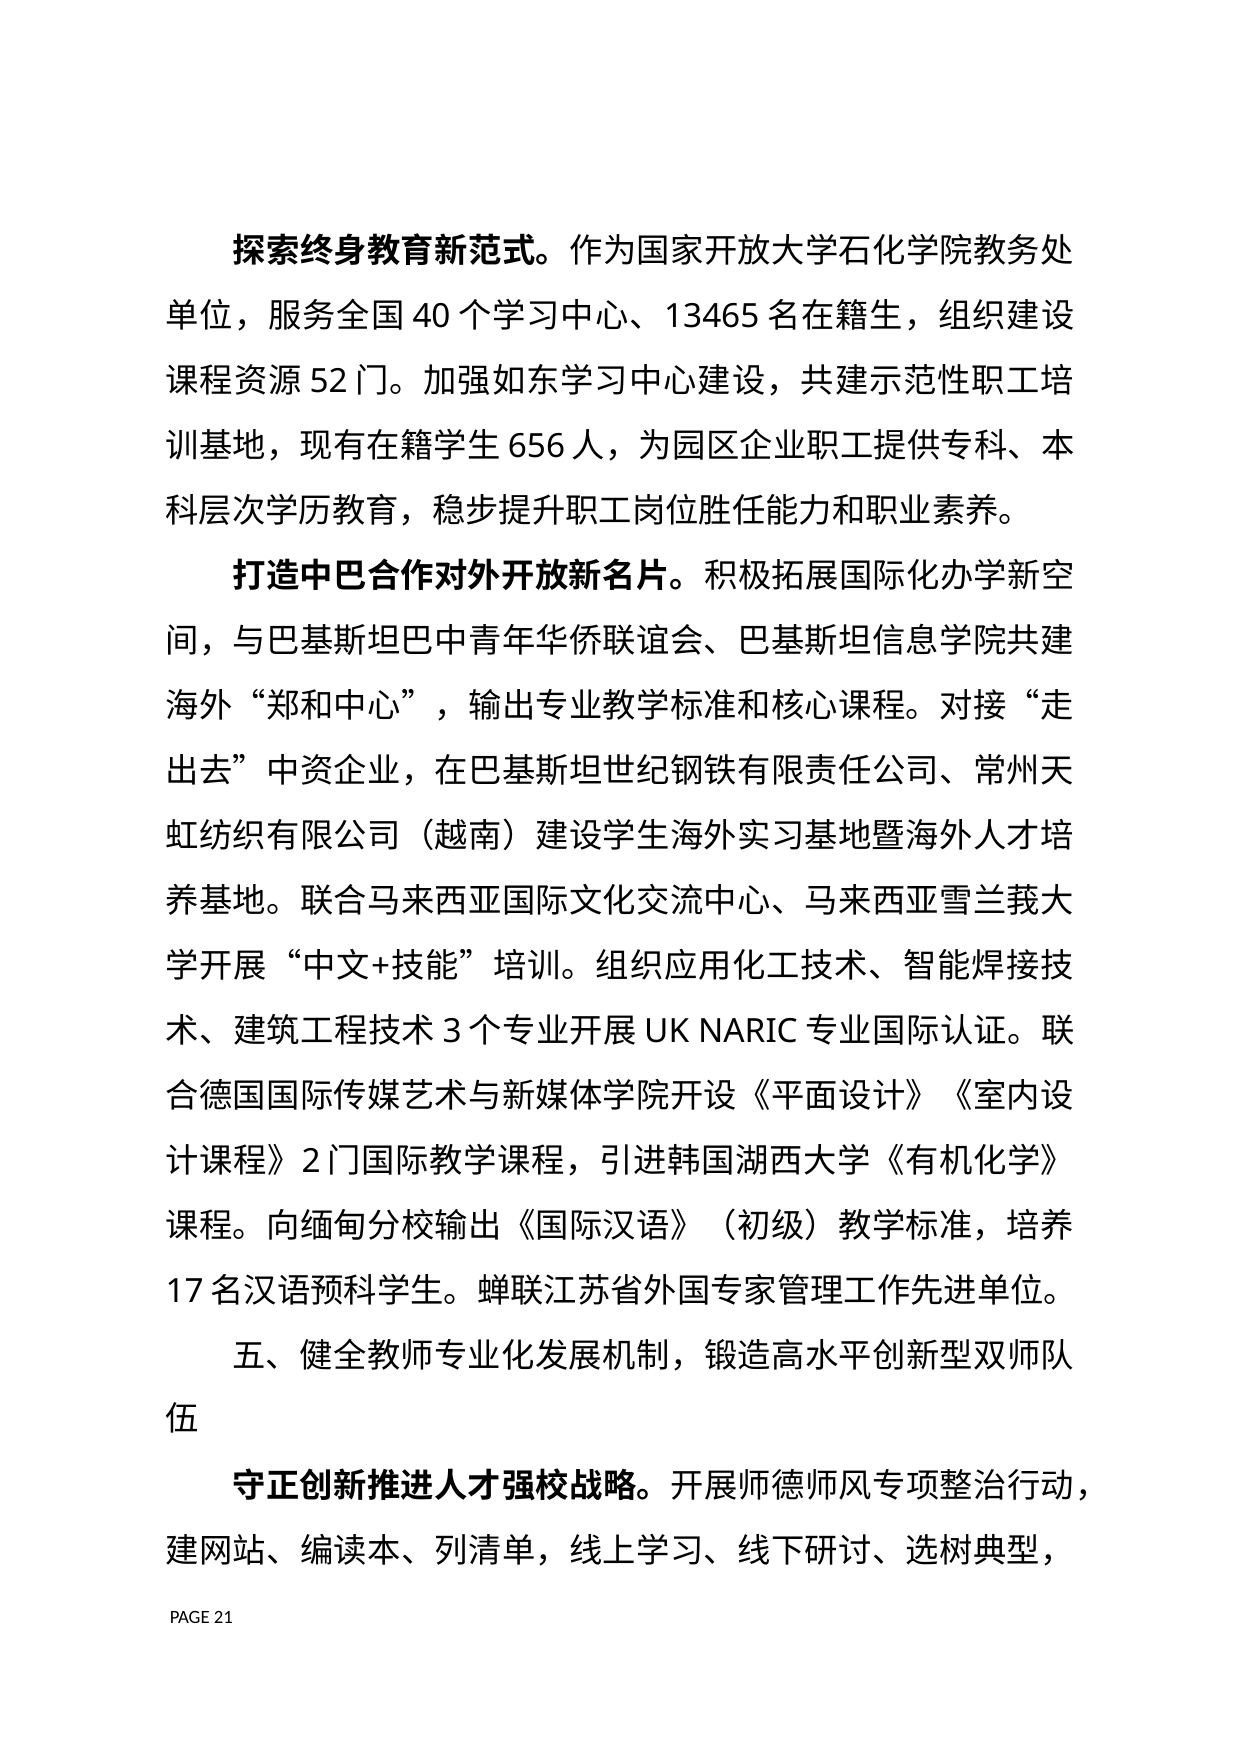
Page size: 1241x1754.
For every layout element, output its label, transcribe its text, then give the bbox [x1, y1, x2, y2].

text 五、健全教师专业化发展机制，锻造高水平创新型双师队伍 [165, 1320, 1075, 1450]
text 探索终身教育新范式。作为国家开放大学石化学院教务处单位，服务全国40个学习中心、13465名在籍生，组织建设课程资源52门。加强如东学习中心建设，共建示范性职工培训基地，现有在籍学生656人，为园区企业职工提供专科、本科层次学历教育，稳步提升职工岗位胜任能力和职业素养。 [165, 215, 1075, 540]
text 打造中巴合作对外开放新名片。积极拓展国际化办学新空间，与巴基斯坦巴中青年华侨联谊会、巴基斯坦信息学院共建海外“郑和中心”，输出专业教学标准和核心课程。对接“走出去”中资企业，在巴基斯坦世纪钢铁有限责任公司、常州天虹纺织有限公司（越南）建设学生海外实习基地暨海外人才培养基地。联合马来西亚国际文化交流中心、马来西亚雪兰莪大学开展“中文+技能”培训。组织应用化工技术、智能焊接技术、建筑工程技术3个专业开展UK NARIC专业国际认证。联合德国国际传媒艺术与新媒体学院开设《平面设计》《室内设计课程》2门国际教学课程，引进韩国湖西大学《有机化学》课程。向缅甸分校输出《国际汉语》（初级）教学标准，培养17名汉语预科学生。蝉联江苏省外国专家管理工作先进单位。 [165, 540, 1075, 1320]
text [165, 1450, 1075, 1580]
